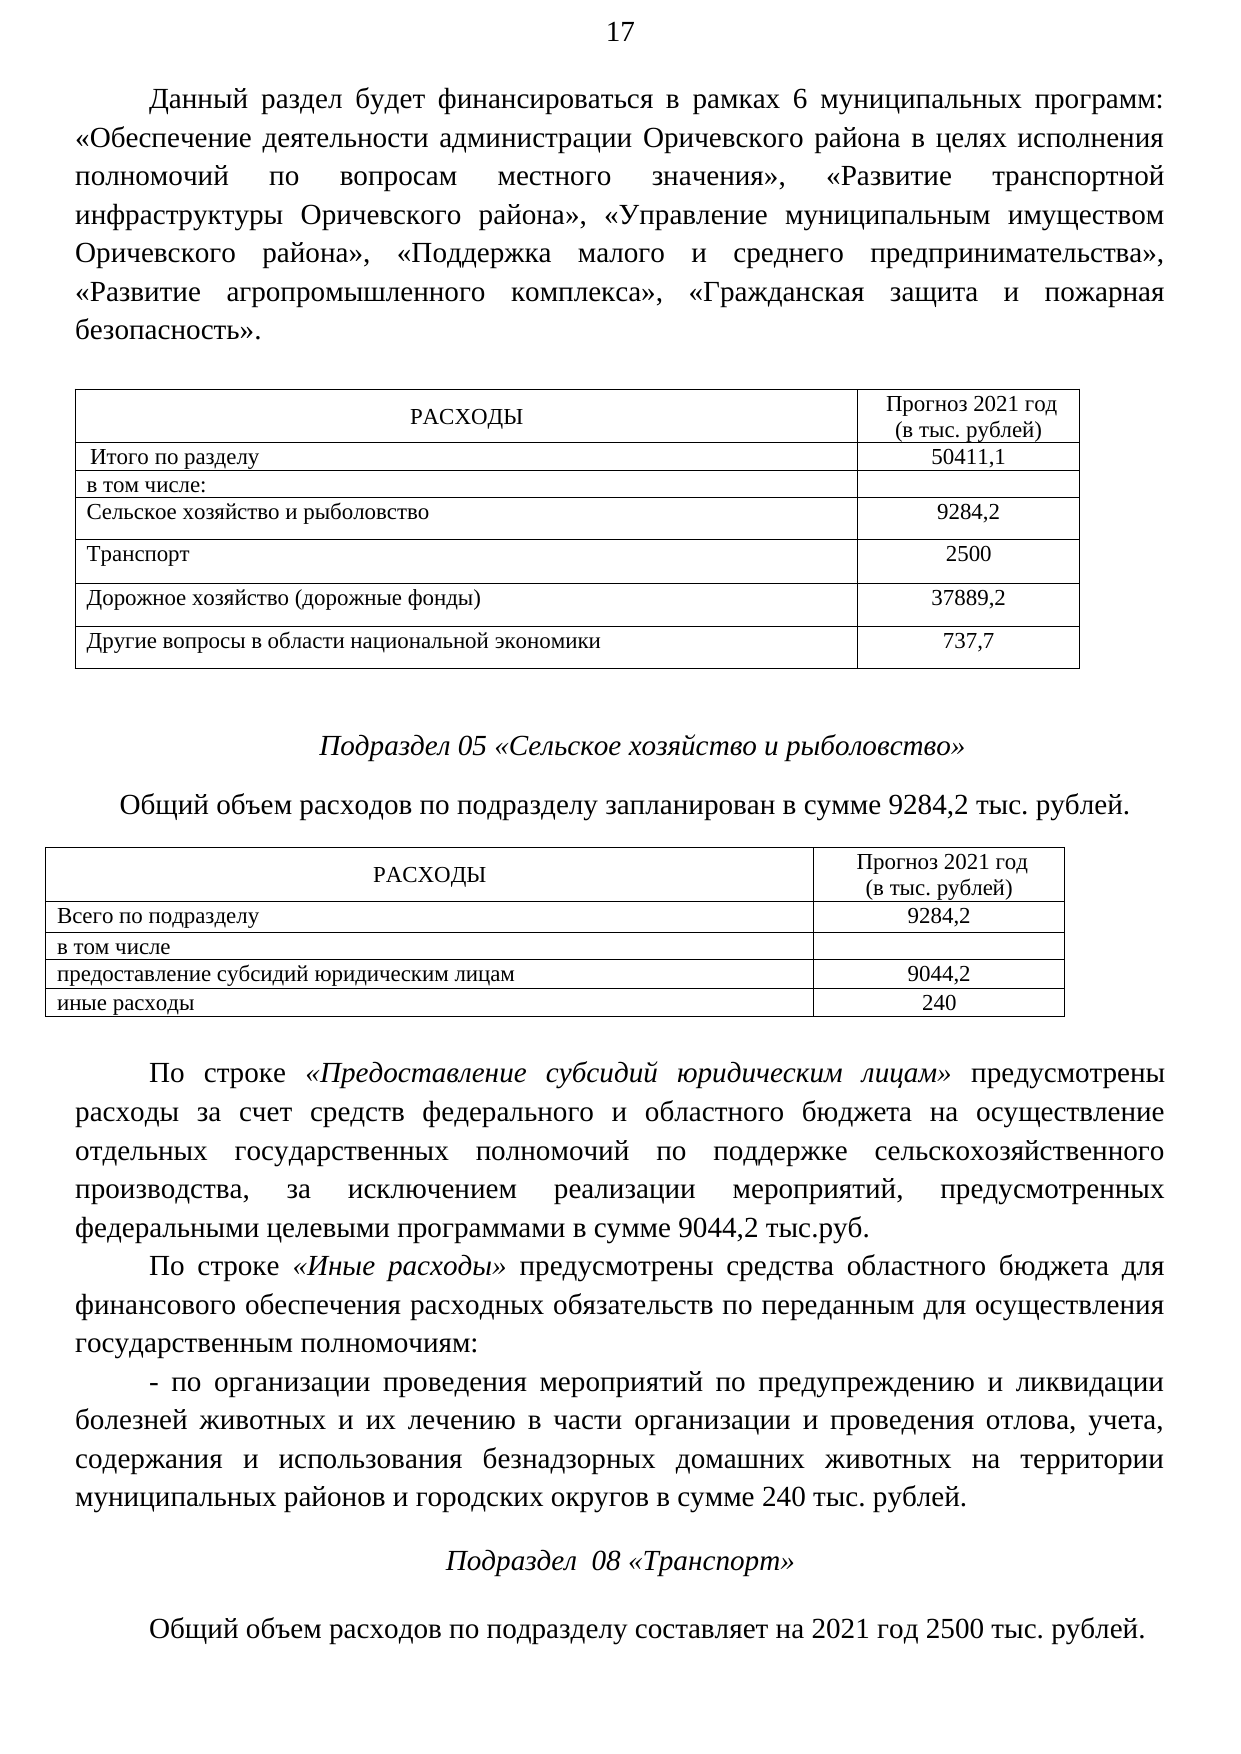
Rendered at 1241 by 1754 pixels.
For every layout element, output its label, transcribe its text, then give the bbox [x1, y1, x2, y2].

table_header Прогноз 2021 год (в тыс. рублей) [814, 848, 1064, 901]
table_cell Дорожное хозяйство (дорожные фонды) [76, 584, 857, 626]
table_cell Итого по разделу [76, 443, 857, 470]
table_cell Всего по подразделу [46, 902, 813, 932]
text По строке «Иные расходы» предусмотрены средства областного бюджета для финансового обеспечения расходных обязательств по переданным для осуществления государственным полномочиям: [75, 1248, 1165, 1359]
text Подраздел 05 «Сельское хозяйство и рыболовство» [75, 728, 1165, 762]
text Общий объем расходов по подразделу запланирован в сумме 9284,2 тыс. рублей. [75, 787, 1165, 821]
text Общий объем расходов по подразделу составляет на 2021 год 2500 тыс. рублей. [75, 1611, 1165, 1645]
table_header РАСХОДЫ [46, 848, 813, 901]
text - по организации проведения мероприятий по предупреждению и ликвидации болезней животных и их лечению в части организации и проведения отлова, учета, содержания и использования безнадзорных домашних животных на территории муниципальных районов и городских округов в сумме 240 тыс. рублей. [75, 1364, 1165, 1513]
table_cell [858, 471, 1079, 497]
text Подраздел 08 «Транспорт» [75, 1543, 1165, 1577]
table_cell в том числе [46, 933, 813, 959]
table_cell 737,7 [858, 627, 1079, 668]
table_cell 240 [814, 989, 1064, 1016]
table_cell 50411,1 [858, 443, 1079, 470]
table_cell в том числе: [76, 471, 857, 497]
table_cell 9284,2 [814, 902, 1064, 932]
text По строке «Предоставление субсидий юридическим лицам» предусмотрены расходы за счет средств федерального и областного бюджета на осуществление отдельных государственных полномочий по поддержке сельскохозяйственного производства, за исключением реализации мероприятий, предусмотренных федеральными целевыми программами в сумме 9044,2 тыс.руб. [75, 1056, 1165, 1243]
text Данный раздел будет финансироваться в рамках 6 муниципальных программ: «Обеспечение деятельности администрации Оричевского района в целях исполнения полномочий по вопросам местного значения», «Развитие транспортной инфраструктуры Оричевского района», «Управление муниципальным имуществом Оричевского района», «Поддержка малого и среднего предпринимательства», «Развитие агропромышленного комплекса», «Гражданская защита и пожарная безопасность». [75, 81, 1165, 346]
table_cell предоставление субсидий юридическим лицам [46, 960, 813, 988]
table_cell [814, 933, 1064, 959]
table_cell 9284,2 [858, 498, 1079, 539]
table_cell 37889,2 [858, 584, 1079, 626]
table_cell иные расходы [46, 989, 813, 1016]
table_cell Другие вопросы в области национальной экономики [76, 627, 857, 668]
table_header Прогноз 2021 год (в тыс. рублей) [858, 390, 1079, 442]
table_cell 9044,2 [814, 960, 1064, 988]
table_cell Сельское хозяйство и рыболовство [76, 498, 857, 539]
table_cell Транспорт [76, 540, 857, 583]
table_cell 2500 [858, 540, 1079, 583]
table_header РАСХОДЫ [76, 390, 857, 442]
